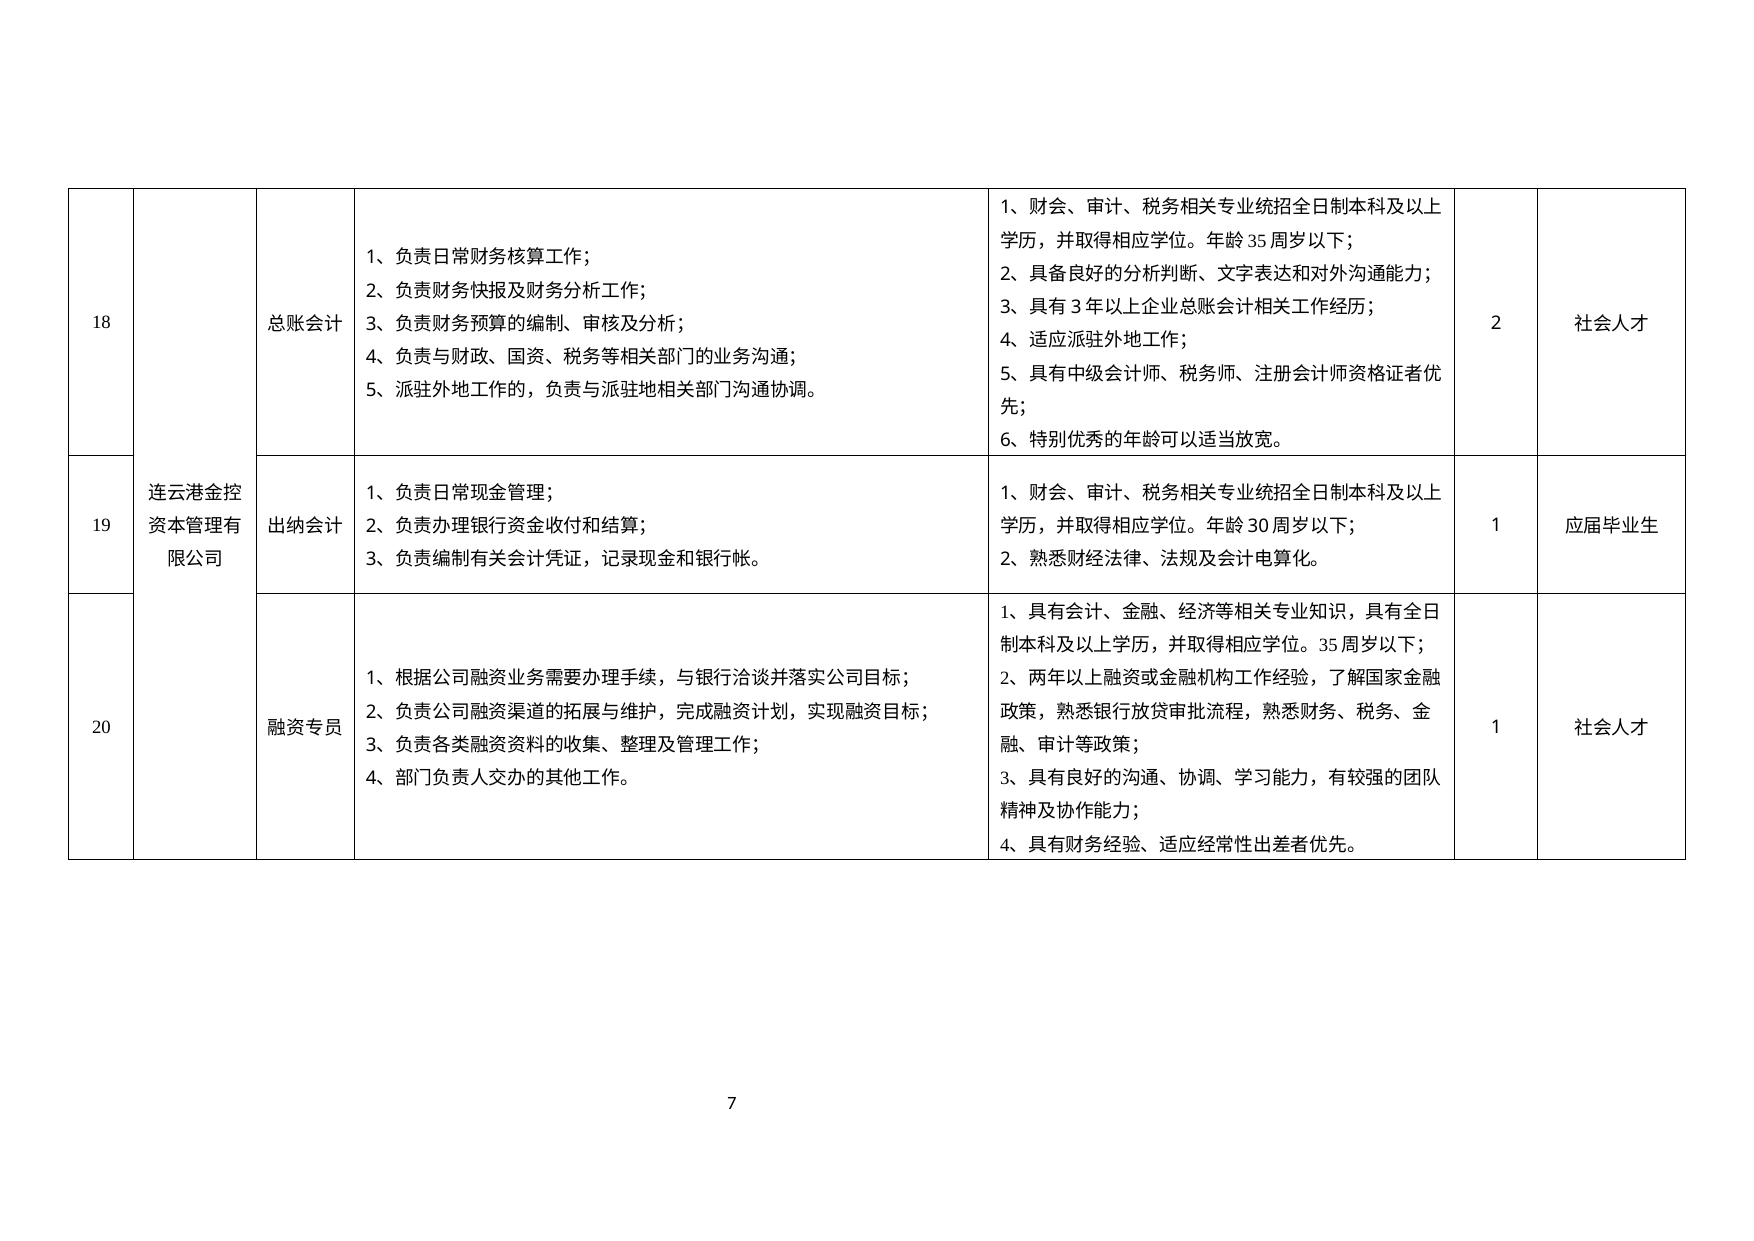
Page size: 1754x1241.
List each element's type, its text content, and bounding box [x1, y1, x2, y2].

table_header 2 [1455, 189, 1537, 455]
table_cell 20 [69, 594, 133, 859]
table_cell 社会人才 [1538, 594, 1685, 859]
table_cell 应届毕业生 [1538, 456, 1685, 592]
table_header 连云港金控资本管理有限公司 [134, 189, 256, 859]
table_header 总账会计 [257, 189, 354, 455]
table_header 18 [69, 189, 133, 455]
table_header 社会人才 [1538, 189, 1685, 455]
table_cell 1、具有会计、金融、经济等相关专业知识，具有全日制本科及以上学历，并取得相应学位。35周岁以下； 2、两年以上融资或金融机构工作经验，了解国家金融政策，熟悉银行放贷审批流程，熟悉财务、税务、金融、审计等政策； 3、具有良好的沟通、协调、学习能力，有较强的团队精神及协作能力； 4、具有财务经验、适应经常性出差者优先。 [989, 594, 1454, 859]
table_cell 融资专员 [257, 594, 354, 859]
table_cell 1、负责日常现金管理； 2、负责办理银行资金收付和结算； 3、负责编制有关会计凭证，记录现金和银行帐。 [355, 456, 988, 592]
table_header 1、负责日常财务核算工作； 2、负责财务快报及财务分析工作； 3、负责财务预算的编制、审核及分析； 4、负责与财政、国资、税务等相关部门的业务沟通； 5、派驻外地工作的，负责与派驻地相关部门沟通协调。 [355, 189, 988, 455]
table_cell 1、财会、审计、税务相关专业统招全日制本科及以上学历，并取得相应学位。年龄30周岁以下； 2、熟悉财经法律、法规及会计电算化。 [989, 456, 1454, 592]
table_cell 19 [69, 456, 133, 592]
table_header 1、财会、审计、税务相关专业统招全日制本科及以上学历，并取得相应学位。年龄35周岁以下； 2、具备良好的分析判断、文字表达和对外沟通能力； 3、具有3年以上企业总账会计相关工作经历； 4、适应派驻外地工作； 5、具有中级会计师、税务师、注册会计师资格证者优先； 6、特别优秀的年龄可以适当放宽。 [989, 189, 1454, 455]
table_cell 1 [1455, 456, 1537, 592]
table_cell 1、根据公司融资业务需要办理手续，与银行洽谈并落实公司目标； 2、负责公司融资渠道的拓展与维护，完成融资计划，实现融资目标； 3、负责各类融资资料的收集、整理及管理工作； 4、部门负责人交办的其他工作。 [355, 594, 988, 859]
table_cell 出纳会计 [257, 456, 354, 592]
table_cell 1 [1455, 594, 1537, 859]
